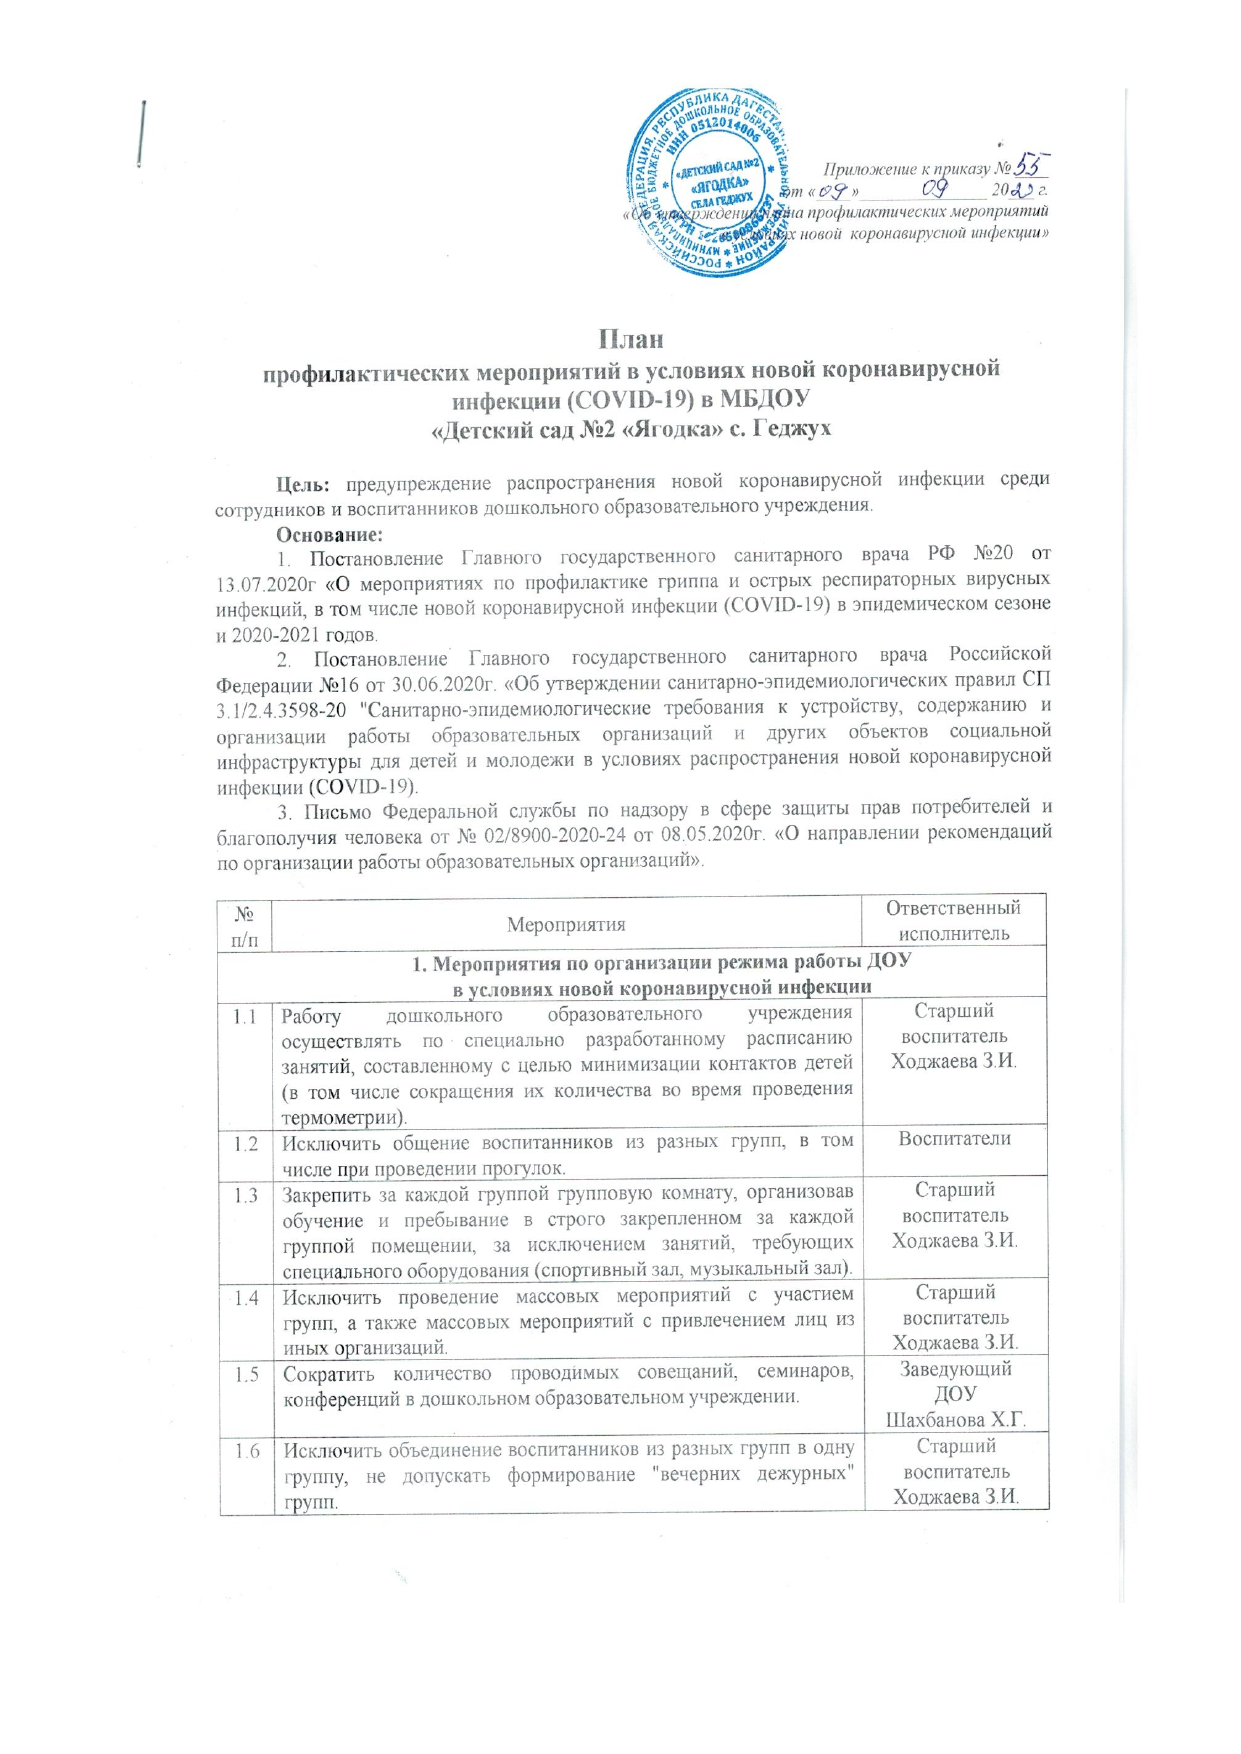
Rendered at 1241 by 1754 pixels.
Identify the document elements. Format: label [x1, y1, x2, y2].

picture [103, 73, 1152, 1620]
